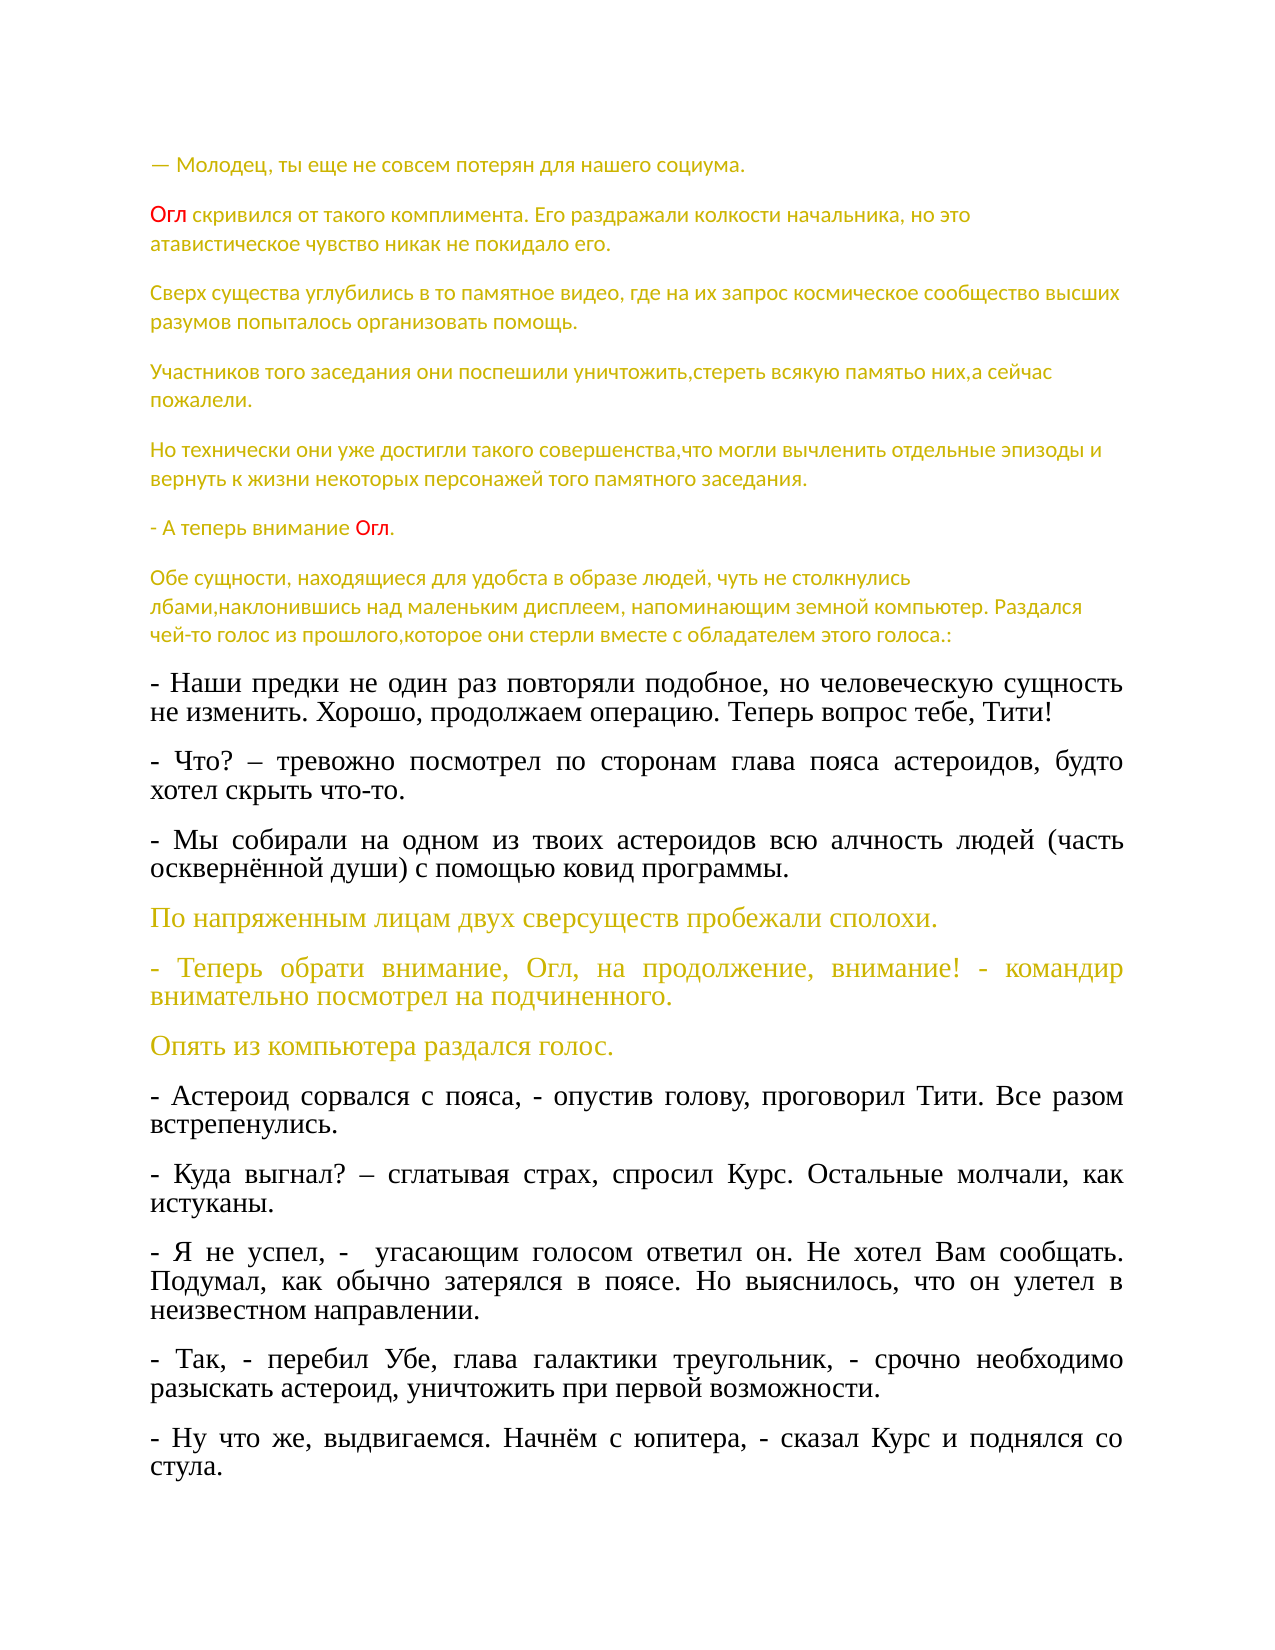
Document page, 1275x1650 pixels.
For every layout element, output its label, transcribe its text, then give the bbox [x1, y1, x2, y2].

text - Астероид сорвался с пояса, - опустив голову, проговорил Тити. Все разом встрепенулись. [150, 1082, 1125, 1139]
text - Куда выгнал? – сглатывая страх, спросил Курс. Остальные молчали, как истуканы. [150, 1160, 1125, 1218]
text - А теперь внимание Огл. [150, 513, 1125, 542]
text Огл скривился от такого комплимента. Его раздражали колкости начальника, но это атавистическое чувство никак не покидало его. [150, 199, 1125, 257]
text Обе сущности, находящиеся для удобста в образе людей, чуть не столкнулись лбами,наклонившись над маленьким дисплеем, напоминающим земной компьютер. Раздался чей-то голос из прошлого,которое они стерли вместе с обладателем этого голоса.: [150, 562, 1125, 649]
text - Мы собирали на одном из твоих астероидов всю алчность людей (часть осквернённой души) с помощью ковид программы. [150, 826, 1125, 884]
text Но технически они уже достигли такого совершенства,что могли вычленить отдельные эпизоды и вернуть к жизни некоторых персонажей того памятного заседания. [150, 434, 1125, 492]
text - Наши предки не один раз повторяли подобное, но человеческую сущность не изменить. Хорошо, продолжаем операцию. Теперь вопрос тебе, Тити! [150, 669, 1125, 727]
text - Я не успел, - угасающим голосом ответил он. Не хотел Вам сообщать. Подумал, как обычно затерялся в поясе. Но выяснилось, что он улетел в неизвестном направлении. [150, 1239, 1125, 1325]
text - Ну что же, выдвигаемся. Начнём с юпитера, - сказал Курс и поднялся со стула. [150, 1424, 1125, 1482]
text По напряженным лицам двух сверсуществ пробежали сполохи. [150, 904, 1125, 933]
text - Так, - перебил Убе, глава галактики треугольник, - срочно необходимо разыскать астероид, уничтожить при первой возможности. [150, 1346, 1125, 1403]
text Участников того заседания они поспешили уничтожить,стереть всякую памятьо них,а сейчас пожалели. [150, 356, 1125, 414]
text Опять из компьютера раздался голос. [150, 1032, 1125, 1061]
text - Что? – тревожно посмотрел по сторонам глава пояса астероидов, будто хотел скрыть что-то. [150, 748, 1125, 805]
text - Теперь обрати внимание, Огл, на продолжение, внимание! - командир внимательно посмотрел на подчиненного. [150, 954, 1125, 1012]
text Сверх существа углубились в то памятное видео, где на их запрос космическое сообщество высших разумов попыталось организовать помощь. [150, 278, 1125, 335]
text — Молодец, ты еще не совсем потерян для нашего социума. [150, 150, 1125, 179]
